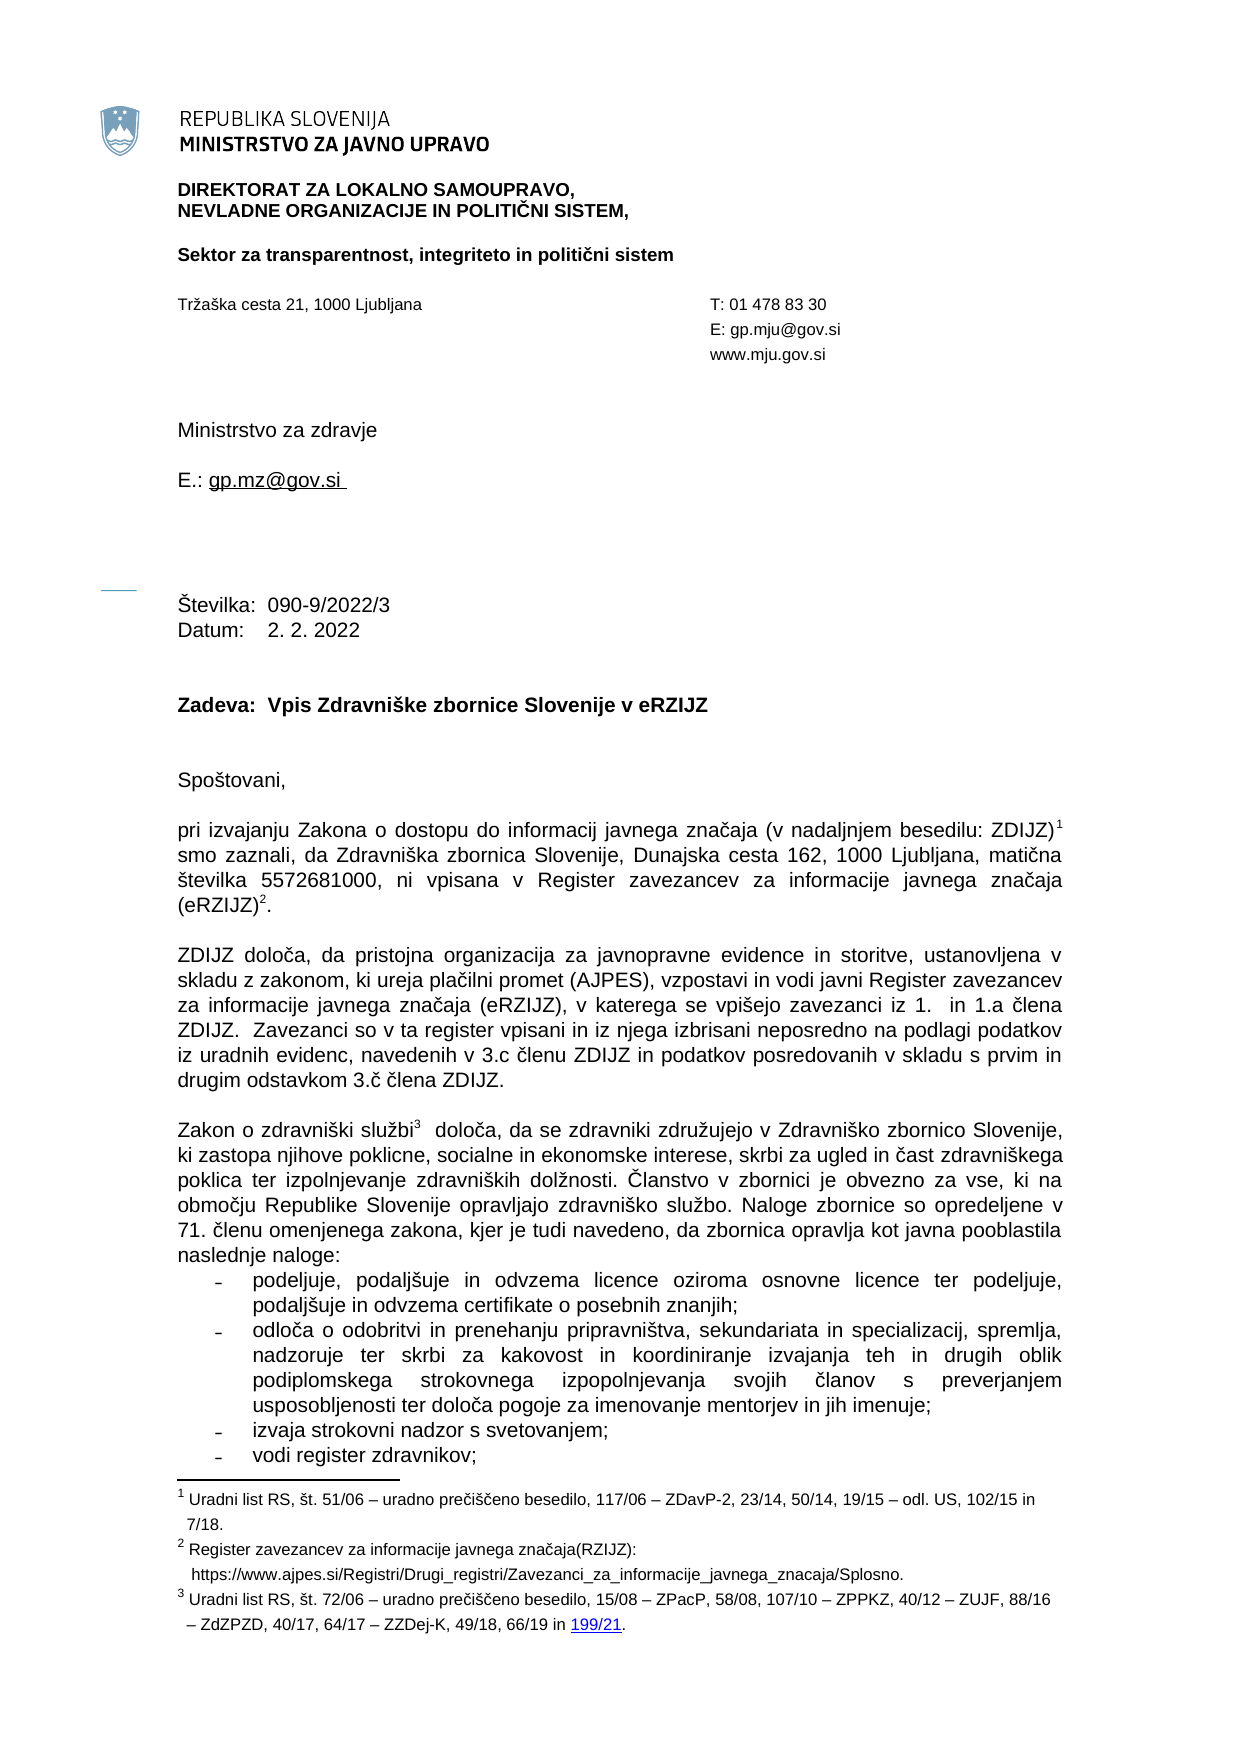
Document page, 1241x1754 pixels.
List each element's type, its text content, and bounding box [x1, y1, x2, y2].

picture [100, 106, 490, 158]
text Številka: 090-9/2022/3 [177, 592, 1063, 617]
text Zadeva: Vpis Zdravniške zbornice Slovenije v eRZIJZ [177, 692, 1063, 717]
text E.: gp.mz@gov.si [177, 467, 1063, 492]
text Spoštovani, [177, 767, 1063, 792]
text Zakon o zdravniški službi določa, da se zdravniki združujejo v Zdravniško zbornico Slovenije, ki zastopa njihove poklicne, socialne in ekonomske interese, skrbi za ugled in čast zdravniškega poklica ter izpolnjevanje zdravniških dolžnosti. Članstvo v zbornici je obvezno za vse, ki na območju Republike Slovenije opravljajo zdravniško službo. Naloge zbornice so opredeljene v 71. členu omenjenega zakona, kjer je tudi navedeno, da zbornica opravlja kot javna pooblastila naslednje naloge: [177, 1117, 1063, 1267]
list izvaja strokovni nadzor s svetovanjem; [215, 1417, 1063, 1442]
list vodi register zdravnikov; [215, 1442, 1063, 1467]
text pri izvajanju Zakona o dostopu do informacij javnega značaja (v nadaljnjem besedilu: ZDIJZ) smo zaznali, da Zdravniška zbornica Slovenije, Dunajska cesta 162, 1000 Ljubljana, matična številka 5572681000, ni vpisana v Register zavezancev za informacije javnega značaja (eRZIJZ). [177, 817, 1063, 917]
text Ministrstvo za zdravje [177, 417, 1063, 442]
list podeljuje, podaljšuje in odvzema licence oziroma osnovne licence ter podeljuje, podaljšuje in odvzema certifikate o posebnih znanjih; [215, 1267, 1063, 1317]
text Datum: 2. 2. 2022 [177, 617, 1063, 642]
list odloča o odobritvi in prenehanju pripravništva, sekundariata in specializacij, spremlja, nadzoruje ter skrbi za kakovost in koordiniranje izvajanja teh in drugih oblik podiplomskega strokovnega izpopolnjevanja svojih članov s preverjanjem usposobljenosti ter določa pogoje za imenovanje mentorjev in jih imenuje; [215, 1317, 1063, 1417]
text ZDIJZ določa, da pristojna organizacija za javnopravne evidence in storitve, ustanovljena v skladu z zakonom, ki ureja plačilni promet (AJPES), vzpostavi in vodi javni Register zavezancev za informacije javnega značaja (eRZIJZ), v katerega se vpišejo zavezanci iz 1. in 1.a člena ZDIJZ. Zavezanci so v ta register vpisani in iz njega izbrisani neposredno na podlagi podatkov iz uradnih evidenc, navedenih v 3.c členu ZDIJZ in podatkov posredovanih v skladu s prvim in drugim odstavkom 3.č člena ZDIJZ. [177, 942, 1063, 1092]
